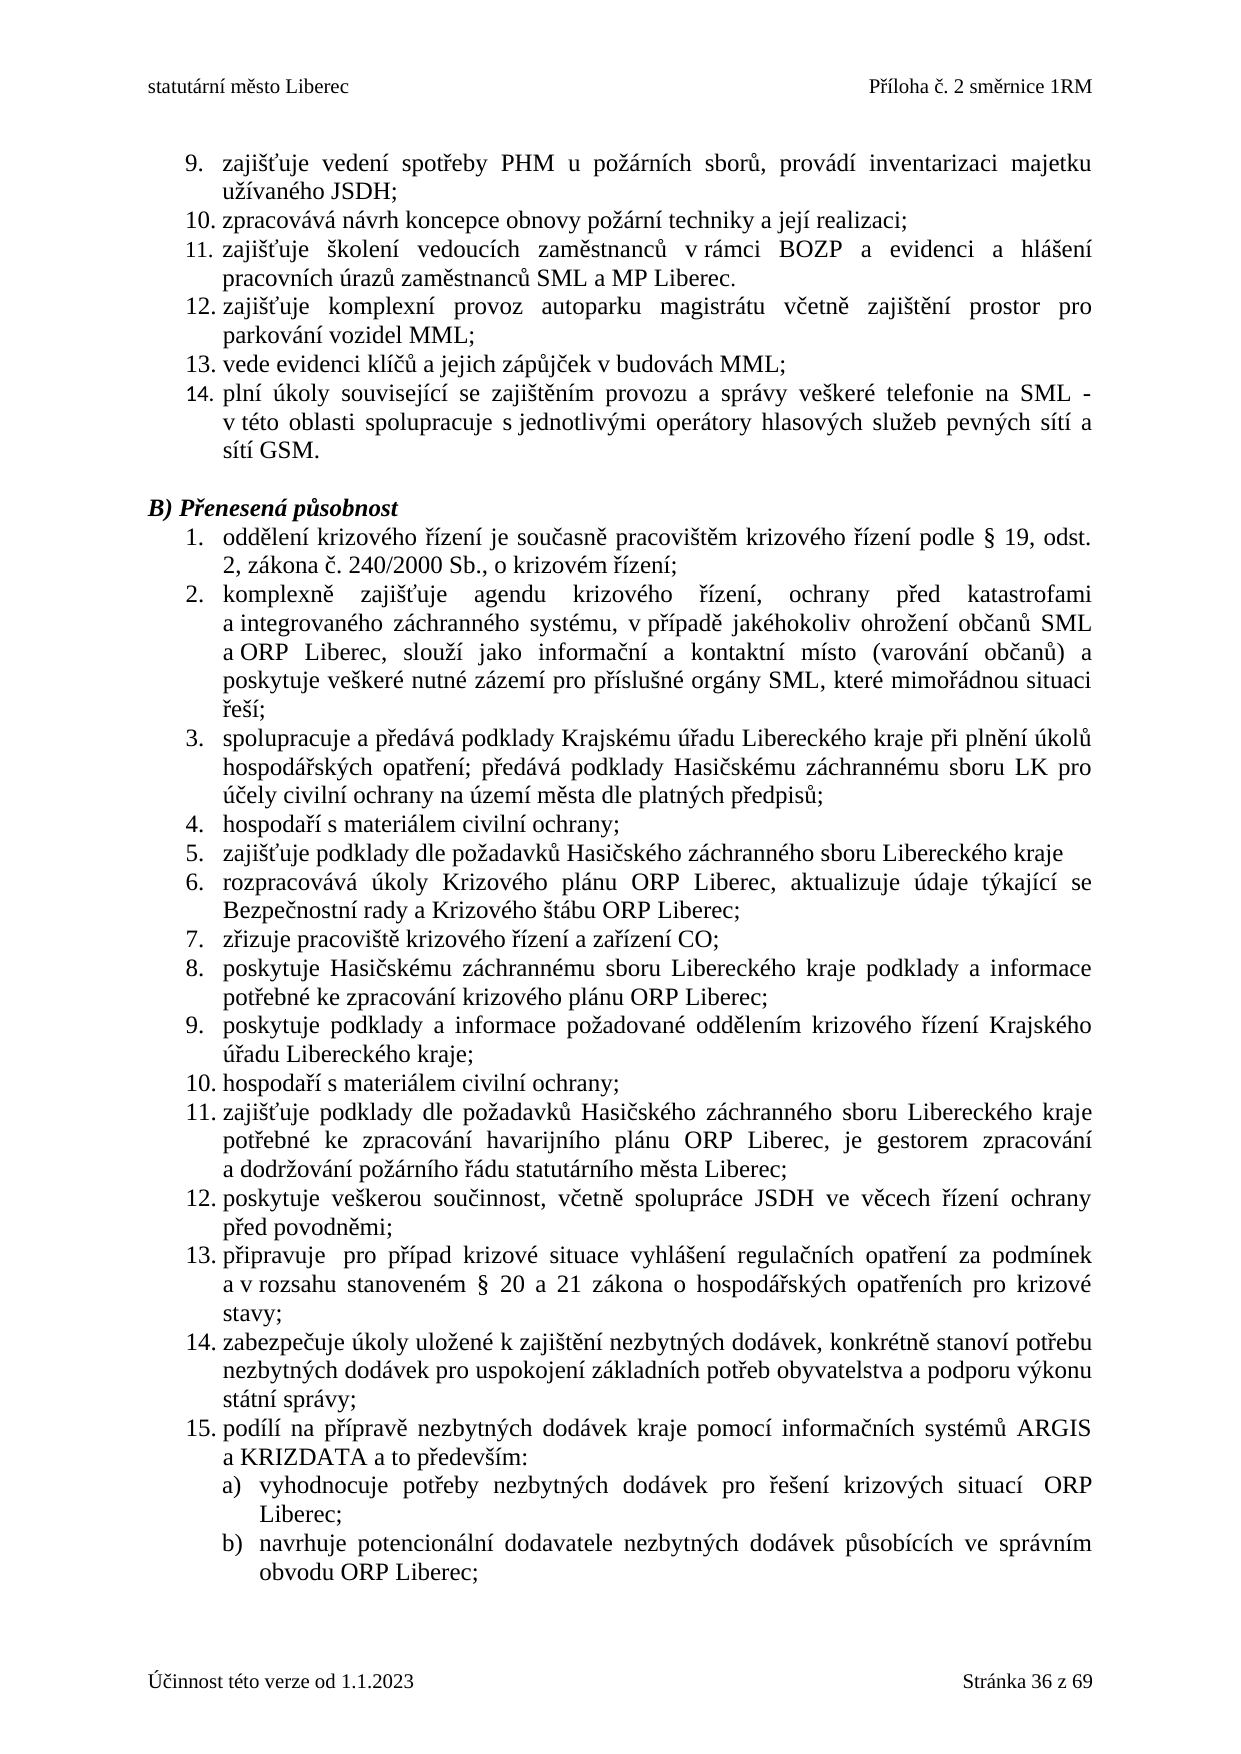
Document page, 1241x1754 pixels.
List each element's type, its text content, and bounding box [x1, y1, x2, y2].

list podílí na přípravě nezbytných dodávek kraje pomocí informačních systémů ARGIS a KRIZDATA a to především: [185, 1413, 1093, 1471]
list poskytuje veškerou součinnost, včetně spolupráce JSDH ve věcech řízení ochrany před povodněmi; [185, 1183, 1093, 1241]
list zajišťuje komplexní provoz autoparku magistrátu včetně zajištění prostor pro parkování vozidel MML; [185, 291, 1093, 349]
list spolupracuje a předává podklady Krajskému úřadu Libereckého kraje při plnění úkolů hospodářských opatření; předává podklady Hasičskému záchrannému sboru LK pro účely civilní ochrany na území města dle platných předpisů; [185, 723, 1093, 809]
list rozpracovává úkoly Krizového plánu ORP Liberec, aktualizuje údaje týkající se Bezpečnostní rady a Krizového štábu ORP Liberec; [185, 867, 1093, 924]
list vede evidenci klíčů a jejich zápůjček v budovách MML; [185, 349, 1093, 378]
list zajišťuje podklady dle požadavků Hasičského záchranného sboru Libereckého kraje potřebné ke zpracování havarijního plánu ORP Liberec, je gestorem zpracování a dodržování požárního řádu statutárního města Liberec; [185, 1097, 1093, 1183]
list poskytuje Hasičskému záchrannému sboru Libereckého kraje podklady a informace potřebné ke zpracování krizového plánu ORP Liberec; [185, 953, 1093, 1011]
list plní úkoly související se zajištěním provozu a správy veškeré telefonie na SML - v této oblasti spolupracuje s jednotlivými operátory hlasových služeb pevných sítí a sítí GSM. [185, 378, 1093, 464]
list zajišťuje školení vedoucích zaměstnanců v rámci BOZP a evidenci a hlášení pracovních úrazů zaměstnanců SML a MP Liberec. [185, 234, 1093, 291]
list zajišťuje vedení spotřeby PHM u požárních sborů, provádí inventarizaci majetku užívaného JSDH; [185, 148, 1093, 205]
list hospodaří s materiálem civilní ochrany; [185, 809, 1093, 838]
text B) Přenesená působnost [148, 493, 1093, 522]
list zřizuje pracoviště krizového řízení a zařízení CO; [185, 924, 1093, 953]
list zpracovává návrh koncepce obnovy požární techniky a její realizaci; [185, 205, 1093, 234]
list poskytuje podklady a informace požadované oddělením krizového řízení Krajského úřadu Libereckého kraje; [185, 1011, 1093, 1068]
list komplexně zajišťuje agendu krizového řízení, ochrany před katastrofami a integrovaného záchranného systému, v případě jakéhokoliv ohrožení občanů SML a ORP Liberec, slouží jako informační a kontaktní místo (varování občanů) a poskytuje veškeré nutné zázemí pro příslušné orgány SML, které mimořádnou situaci řeší; [185, 579, 1093, 723]
list připravuje pro případ krizové situace vyhlášení regulačních opatření za podmínek a v rozsahu stanoveném § 20 a 21 zákona o hospodářských opatřeních pro krizové stavy; [185, 1241, 1093, 1327]
list oddělení krizového řízení je současně pracovištěm krizového řízení podle § 19, odst. 2, zákona č. 240/2000 Sb., o krizovém řízení; [185, 522, 1093, 579]
list vyhodnocuje potřeby nezbytných dodávek pro řešení krizových situací ORP Liberec; [222, 1471, 1093, 1528]
list hospodaří s materiálem civilní ochrany; [185, 1068, 1093, 1097]
list navrhuje potencionální dodavatele nezbytných dodávek působících ve správním obvodu ORP Liberec; [222, 1528, 1093, 1586]
list zajišťuje podklady dle požadavků Hasičského záchranného sboru Libereckého kraje [185, 838, 1093, 867]
list zabezpečuje úkoly uložené k zajištění nezbytných dodávek, konkrétně stanoví potřebu nezbytných dodávek pro uspokojení základních potřeb obyvatelstva a podporu výkonu státní správy; [185, 1327, 1093, 1413]
